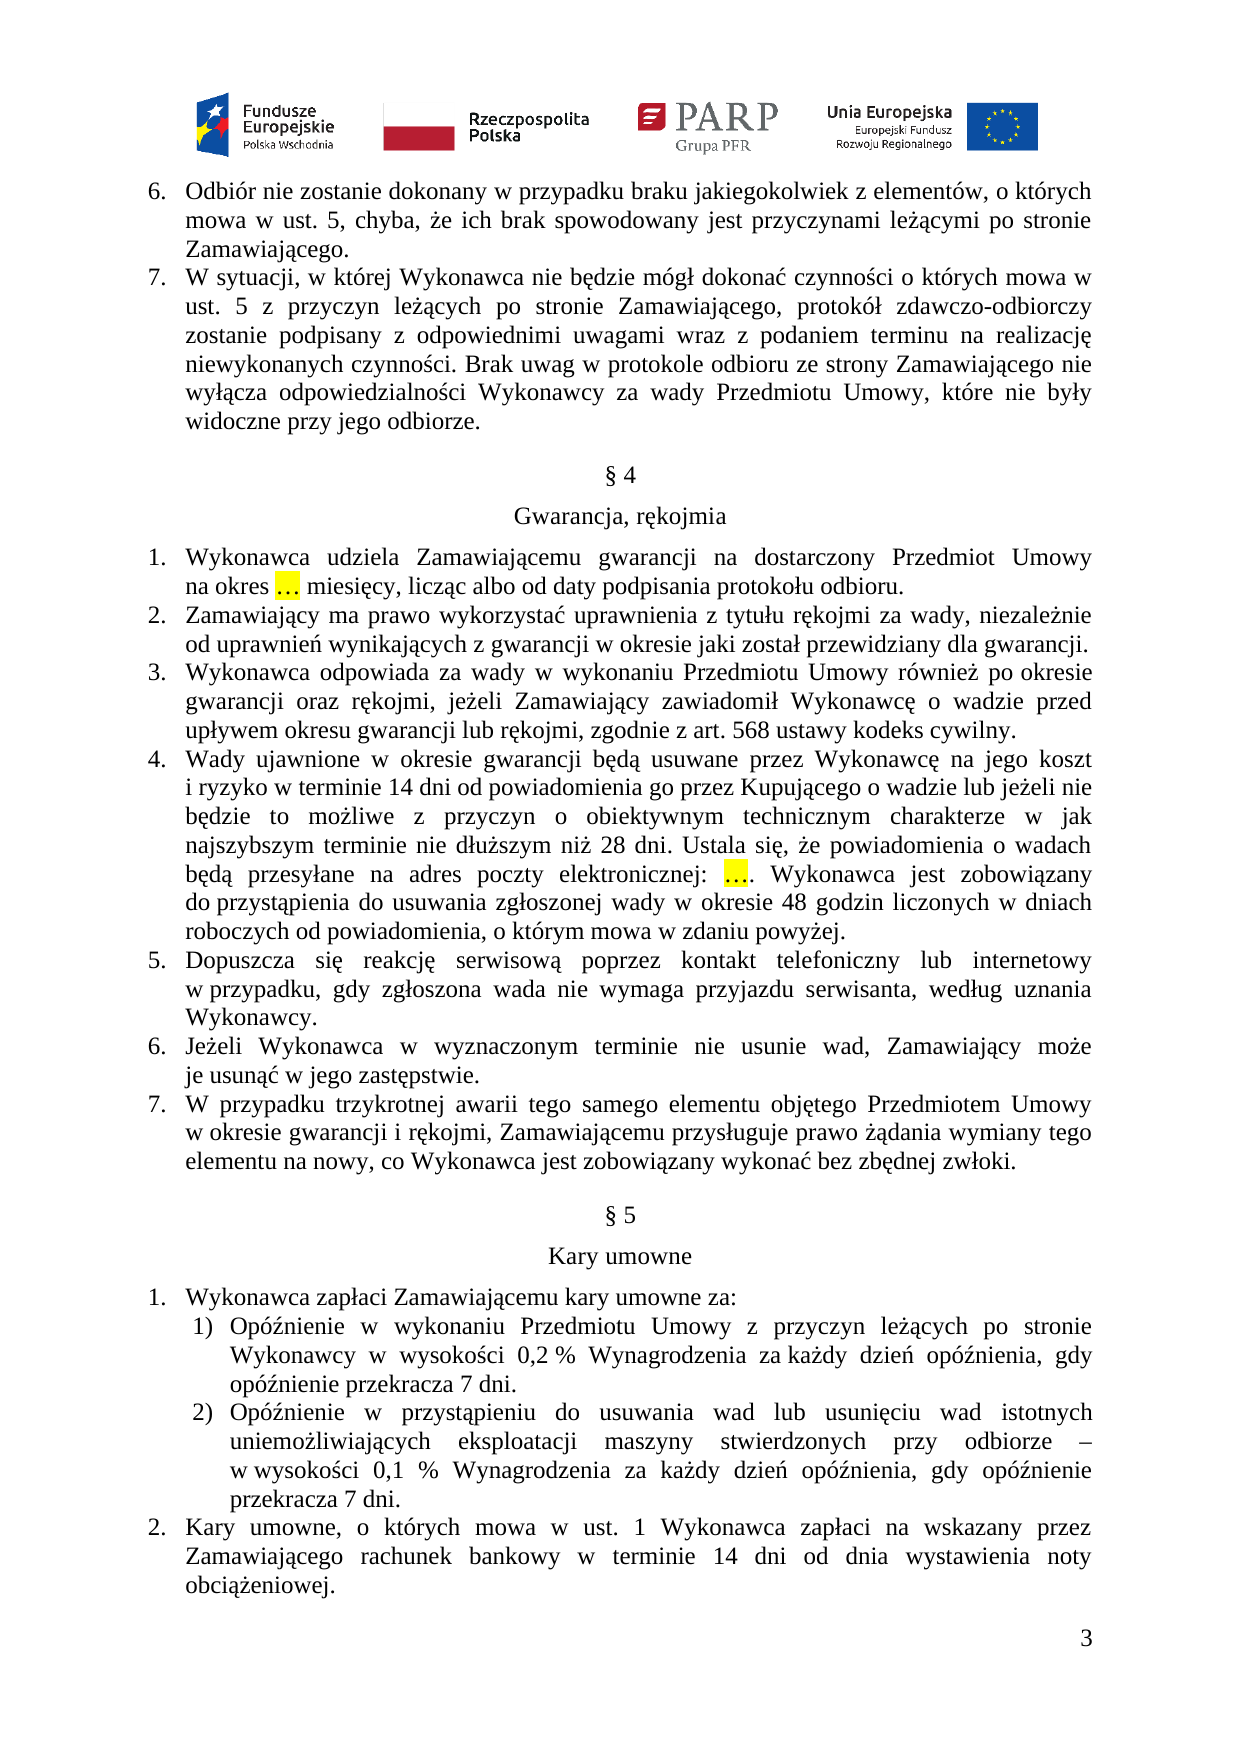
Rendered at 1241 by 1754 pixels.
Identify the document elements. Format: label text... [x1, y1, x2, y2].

list Jeżeli Wykonawca w wyznaczonym terminie nie usunie wad, Zamawiający może je usunąć w jego zastępstwie. [148, 1031, 1093, 1089]
list W przypadku trzykrotnej awarii tego samego elementu objętego Przedmiotem Umowy w okresie gwarancji i rękojmi, Zamawiającemu przysługuje prawo żądania wymiany tego elementu na nowy, co Wykonawca jest zobowiązany wykonać bez zbędnej zwłoki. [148, 1089, 1093, 1175]
list Opóźnienie w przystąpieniu do usuwania wad lub usunięciu wad istotnych uniemożliwiających eksploatacji maszyny stwierdzonych przy odbiorze – w wysokości 0,1 % Wynagrodzenia za każdy dzień opóźnienia, gdy opóźnienie przekracza 7 dni. [192, 1397, 1093, 1512]
list Odbiór nie zostanie dokonany w przypadku braku jakiegokolwiek z elementów, o których mowa w ust. 5, chyba, że ich brak spowodowany jest przyczynami leżącymi po stronie Zamawiającego. [148, 177, 1093, 262]
list Wykonawca udziela Zamawiającemu gwarancji na dostarczony Przedmiot Umowy na okres … miesięcy, licząc albo od daty podpisania protokołu odbioru. [148, 542, 1093, 600]
list Opóźnienie w wykonaniu Przedmiotu Umowy z przyczyn leżących po stronie Wykonawcy w wysokości 0,2 % Wynagrodzenia za każdy dzień opóźnienia, gdy opóźnienie przekracza 7 dni. [192, 1311, 1093, 1397]
picture [147, 73, 1093, 177]
list Wykonawca zapłaci Zamawiającemu kary umowne za: [148, 1282, 1093, 1311]
list Wykonawca odpowiada za wady w wykonaniu Przedmiotu Umowy również po okresie gwarancji oraz rękojmi, jeżeli Zamawiający zawiadomił Wykonawcę o wadzie przed upływem okresu gwarancji lub rękojmi, zgodnie z art. 568 ustawy kodeks cywilny. [148, 657, 1093, 744]
list W sytuacji, w której Wykonawca nie będzie mógł dokonać czynności o których mowa w ust. 5 z przyczyn leżących po stronie Zamawiającego, protokół zdawczo-odbiorczy zostanie podpisany z odpowiednimi uwagami wraz z podaniem terminu na realizację niewykonanych czynności. Brak uwag w protokole odbioru ze strony Zamawiającego nie wyłącza odpowiedzialności Wykonawcy za wady Przedmiotu Umowy, które nie były widoczne przy jego odbiorze. [148, 262, 1093, 435]
list Dopuszcza się reakcję serwisową poprzez kontakt telefoniczny lub internetowy w przypadku, gdy zgłoszona wada nie wymaga przyjazdu serwisanta, według uznania Wykonawcy. [148, 945, 1093, 1031]
list Zamawiający ma prawo wykorzystać uprawnienia z tytułu rękojmi za wady, niezależnie od uprawnień wynikających z gwarancji w okresie jaki został przewidziany dla gwarancji. [148, 600, 1093, 657]
list Wady ujawnione w okresie gwarancji będą usuwane przez Wykonawcę na jego koszt i ryzyko w terminie 14 dni od powiadomienia go przez Kupującego o wadzie lub jeżeli nie będzie to możliwe z przyczyn o obiektywnym technicznym charakterze w jak najszybszym terminie nie dłuższym niż 28 dni. Ustala się, że powiadomienia o wadach będą przesyłane na adres poczty elektronicznej: …. Wykonawca jest zobowiązany do przystąpienia do usuwania zgłoszonej wady w okresie 48 godzin liczonych w dniach roboczych od powiadomienia, o którym mowa w zdaniu powyżej. [148, 744, 1093, 945]
list Kary umowne, o których mowa w ust. 1 Wykonawca zapłaci na wskazany przez Zamawiającego rachunek bankowy w terminie 14 dni od dnia wystawienia noty obciążeniowej. [148, 1512, 1093, 1599]
text Gwarancja, rękojmia [148, 501, 1093, 530]
text Kary umowne [148, 1241, 1093, 1270]
text § 4 [148, 460, 1093, 489]
text § 5 [148, 1200, 1093, 1229]
